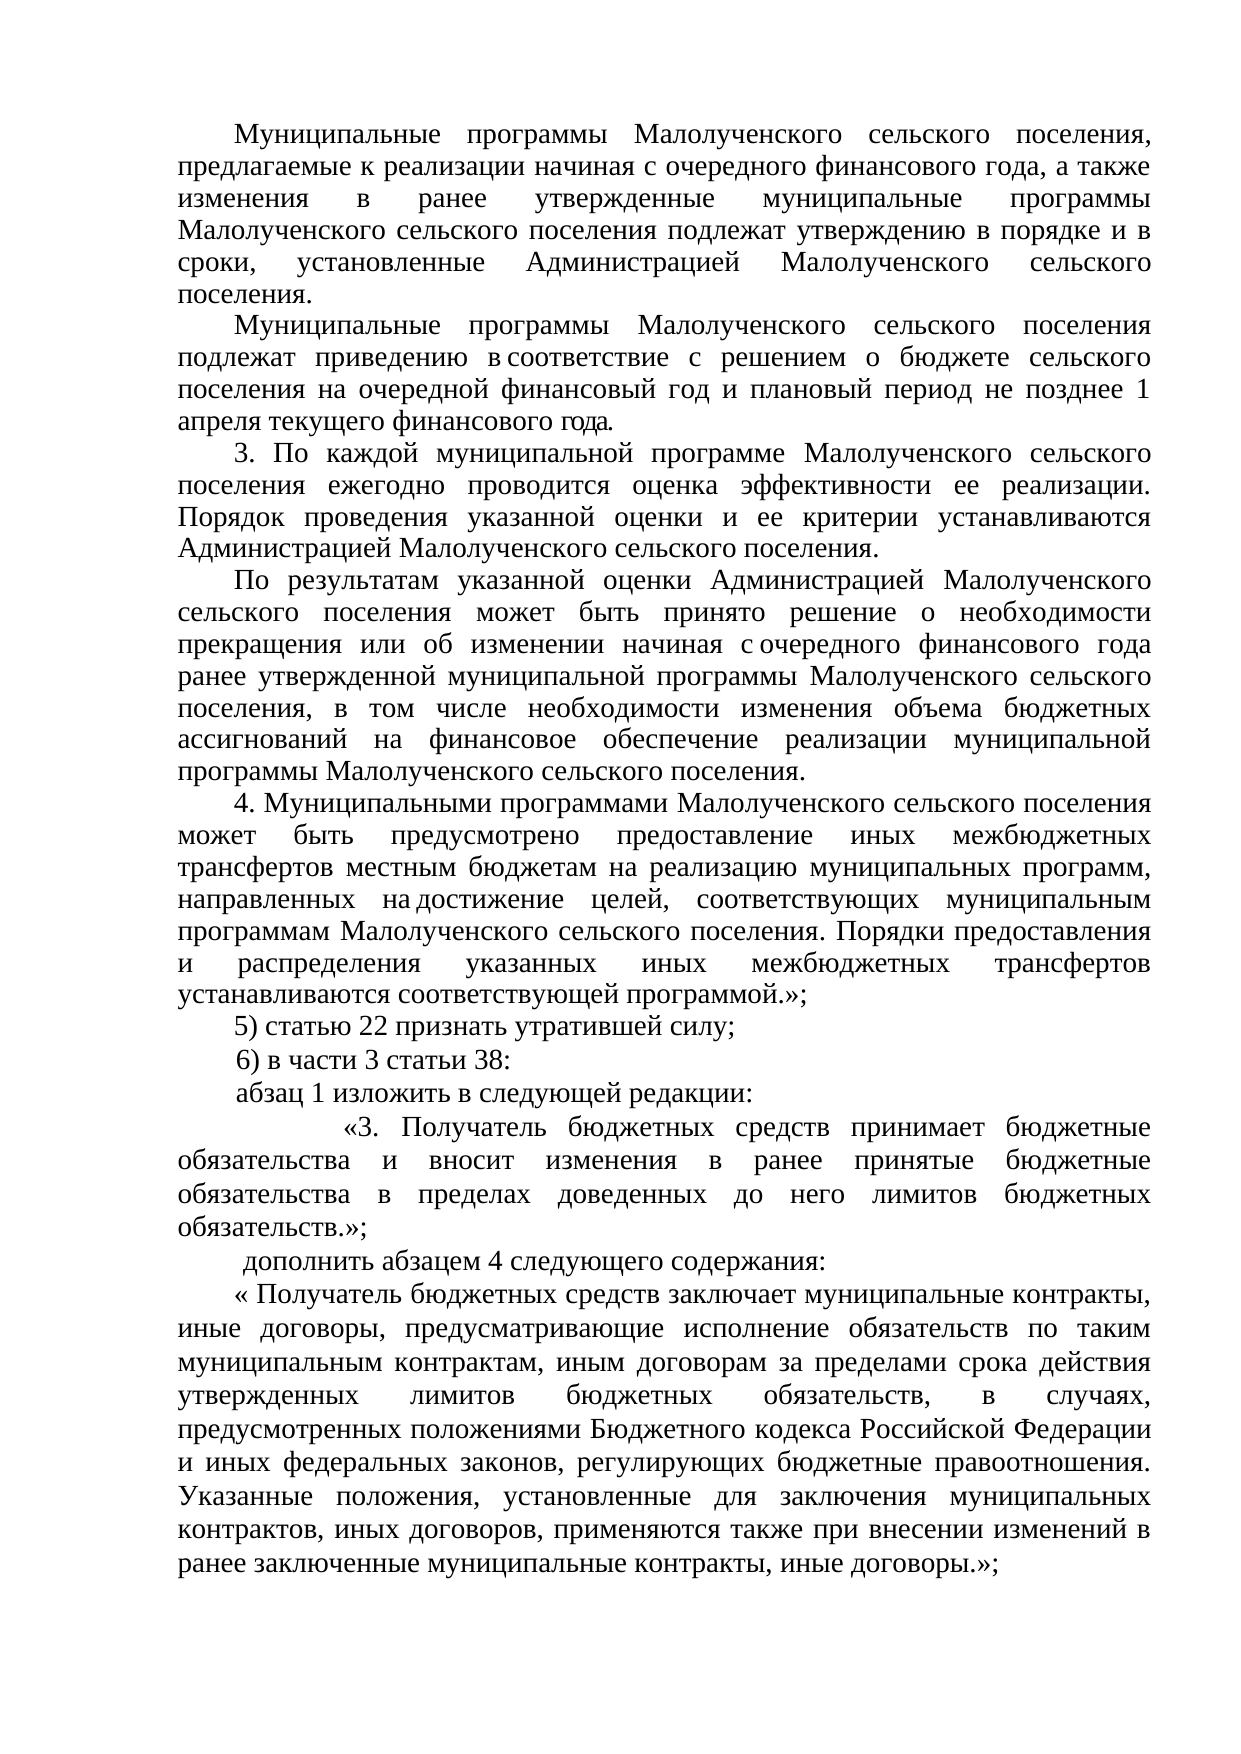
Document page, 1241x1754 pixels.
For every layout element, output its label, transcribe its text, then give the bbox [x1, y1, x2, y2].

text По результатам указанной оценки Администрацией Малолученского сельского поселения может быть принято решение о необходимости прекращения или об изменении начиная с очередного финансового года ранее утвержденной муниципальной программы Малолученского сельского поселения, в том числе необходимости изменения объема бюджетных ассигнований на финансовое обеспечение реализации муниципальной программы Малолученского сельского поселения. [177, 564, 1152, 787]
text 5) статью 22 признать утратившей силу; [177, 1010, 1152, 1042]
text 6) в части 3 статьи 38: [177, 1042, 1152, 1075]
text «3. Получатель бюджетных средств принимает бюджетные обязательства и вносит изменения в ранее принятые бюджетные обязательства в пределах доведенных до него лимитов бюджетных обязательств.»; [177, 1109, 1152, 1243]
text Муниципальные программы Малолученского сельского поселения, предлагаемые к реализации начиная с очередного финансового года, а также изменения в ранее утвержденные муниципальные программы Малолученского сельского поселения подлежат утверждению в порядке и в сроки, установленные Администрацией Малолученского сельского поселения. [177, 118, 1152, 309]
text дополнить абзацем 4 следующего содержания: [177, 1243, 1152, 1277]
text Муниципальные программы Малолученского сельского поселения подлежат приведению в соответствие с решением о бюджете сельского поселения на очередной финансовый год и плановый период не позднее 1 апреля текущего финансового года. [177, 309, 1152, 437]
text 3. По каждой муниципальной программе Малолученского сельского поселения ежегодно проводится оценка эффективности ее реализации. Порядок проведения указанной оценки и ее критерии устанавливаются Администрацией Малолученского сельского поселения. [177, 437, 1152, 564]
text 4. Муниципальными программами Малолученского сельского поселения может быть предусмотрено предоставление иных межбюджетных трансфертов местным бюджетам на реализацию муниципальных программ, направленных на достижение целей, соответствующих муниципальным программам Малолученского сельского поселения. Порядки предоставления и распределения указанных иных межбюджетных трансфертов устанавливаются соответствующей программой.»; [177, 787, 1152, 1010]
text « Получатель бюджетных средств заключает муниципальные контракты, иные договоры, предусматривающие исполнение обязательств по таким муниципальным контрактам, иным договорам за пределами срока действия утвержденных лимитов бюджетных обязательств, в случаях, предусмотренных положениями Бюджетного кодекса Российской Федерации и иных федеральных законов, регулирующих бюджетные правоотношения. Указанные положения, установленные для заключения муниципальных контрактов, иных договоров, применяются также при внесении изменений в ранее заключенные муниципальные контракты, иные договоры.»; [177, 1277, 1152, 1578]
text абзац 1 изложить в следующей редакции: [177, 1075, 1152, 1109]
